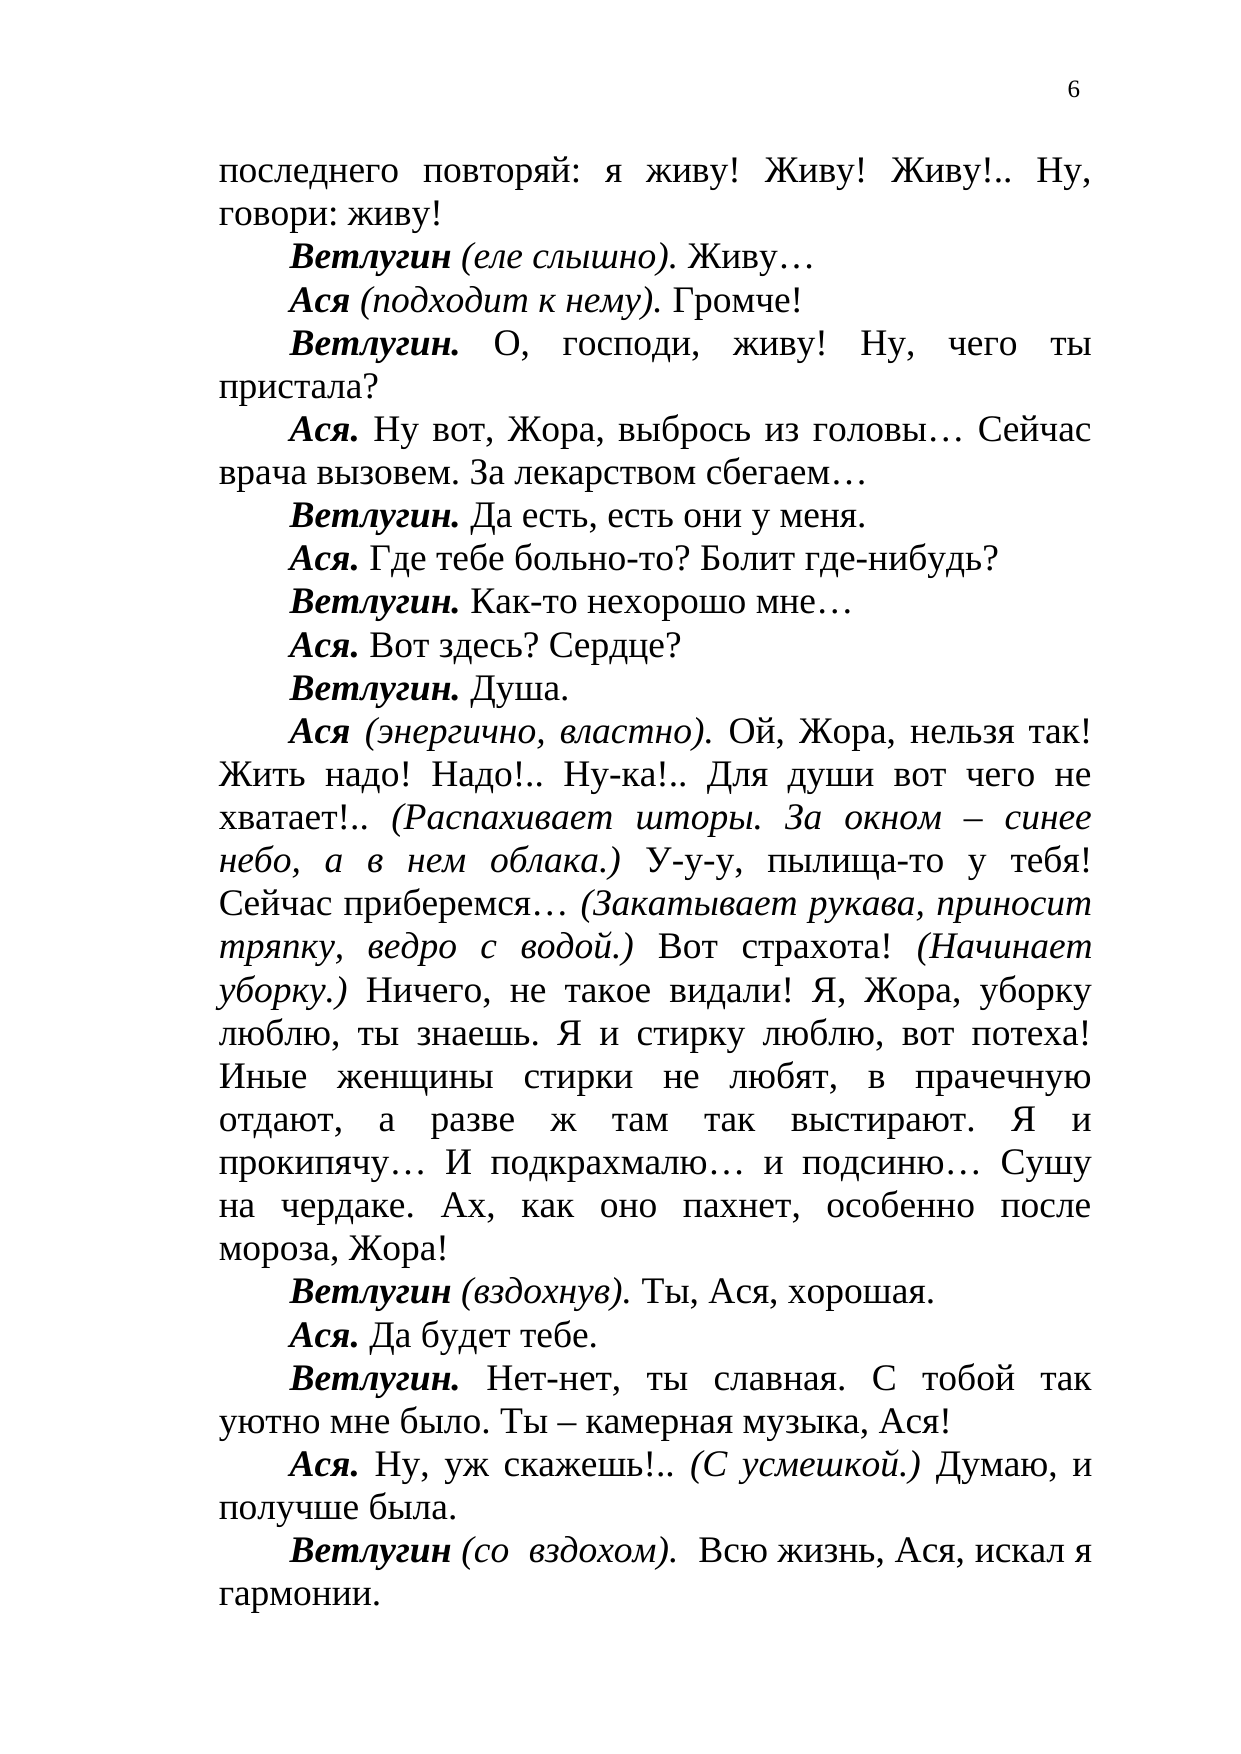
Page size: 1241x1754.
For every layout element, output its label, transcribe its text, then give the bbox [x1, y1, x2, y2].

text Ветлугин. Да есть, есть они у меня. [218, 493, 1093, 536]
text Ася (энергично, властно). Ой, Жора, нельзя так! Жить надо! Надо!.. Ну-ка!.. Для души вот чего не хватает!.. (Распахивает шторы. За окном – синее небо, а в нем облака.) У-у-у, пылища-то у тебя! Сейчас приберемся… (Закатывает рукава, приносит тряпку, ведро с водой.) Вот страхота! (Начинает уборку.) Ничего, не такое видали! Я, Жора, уборку люблю, ты знаешь. Я и стирку люблю, вот потеха! Иные женщины стирки не любят, в прачечную отдают, а разве ж там так выстирают. Я и прокипячу… И подкрахмалю… и подсиню… Сушу на чердаке. Ах, как оно пахнет, особенно после мороза, Жора! [218, 708, 1093, 1269]
text Ветлугин. Нет-нет, ты славная. С тобой так уютно мне было. Ты – камерная музыка, Ася! [218, 1355, 1093, 1441]
text Ветлугин (со вздохом). Всю жизнь, Ася, искал я гармонии. [218, 1528, 1093, 1614]
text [218, 148, 1093, 234]
text Ветлугин. Душа. [218, 665, 1093, 708]
text Ася. Ну, уж скажешь!.. (С усмешкой.) Думаю, и получше была. [218, 1441, 1093, 1528]
text Ветлугин (вздохнув). Ты, Ася, хорошая. [218, 1269, 1093, 1312]
text Ветлугин (еле слышно). Живу… [218, 234, 1093, 277]
text Ася. Где тебе больно-то? Болит где-нибудь? [218, 536, 1093, 579]
text Ася. Да будет тебе. [218, 1312, 1093, 1355]
text Ася. Вот здесь? Сердце? [218, 622, 1093, 665]
text Ася (подходит к нему). Громче! [218, 277, 1093, 320]
text Ветлугин. О, господи, живу! Ну, чего ты пристала? [218, 320, 1093, 406]
text Ася. Ну вот, Жора, выбрось из головы… Сейчас врача вызовем. За лекарством сбегаем… [218, 406, 1093, 493]
text Ветлугин. Как-то нехорошо мне… [218, 579, 1093, 622]
